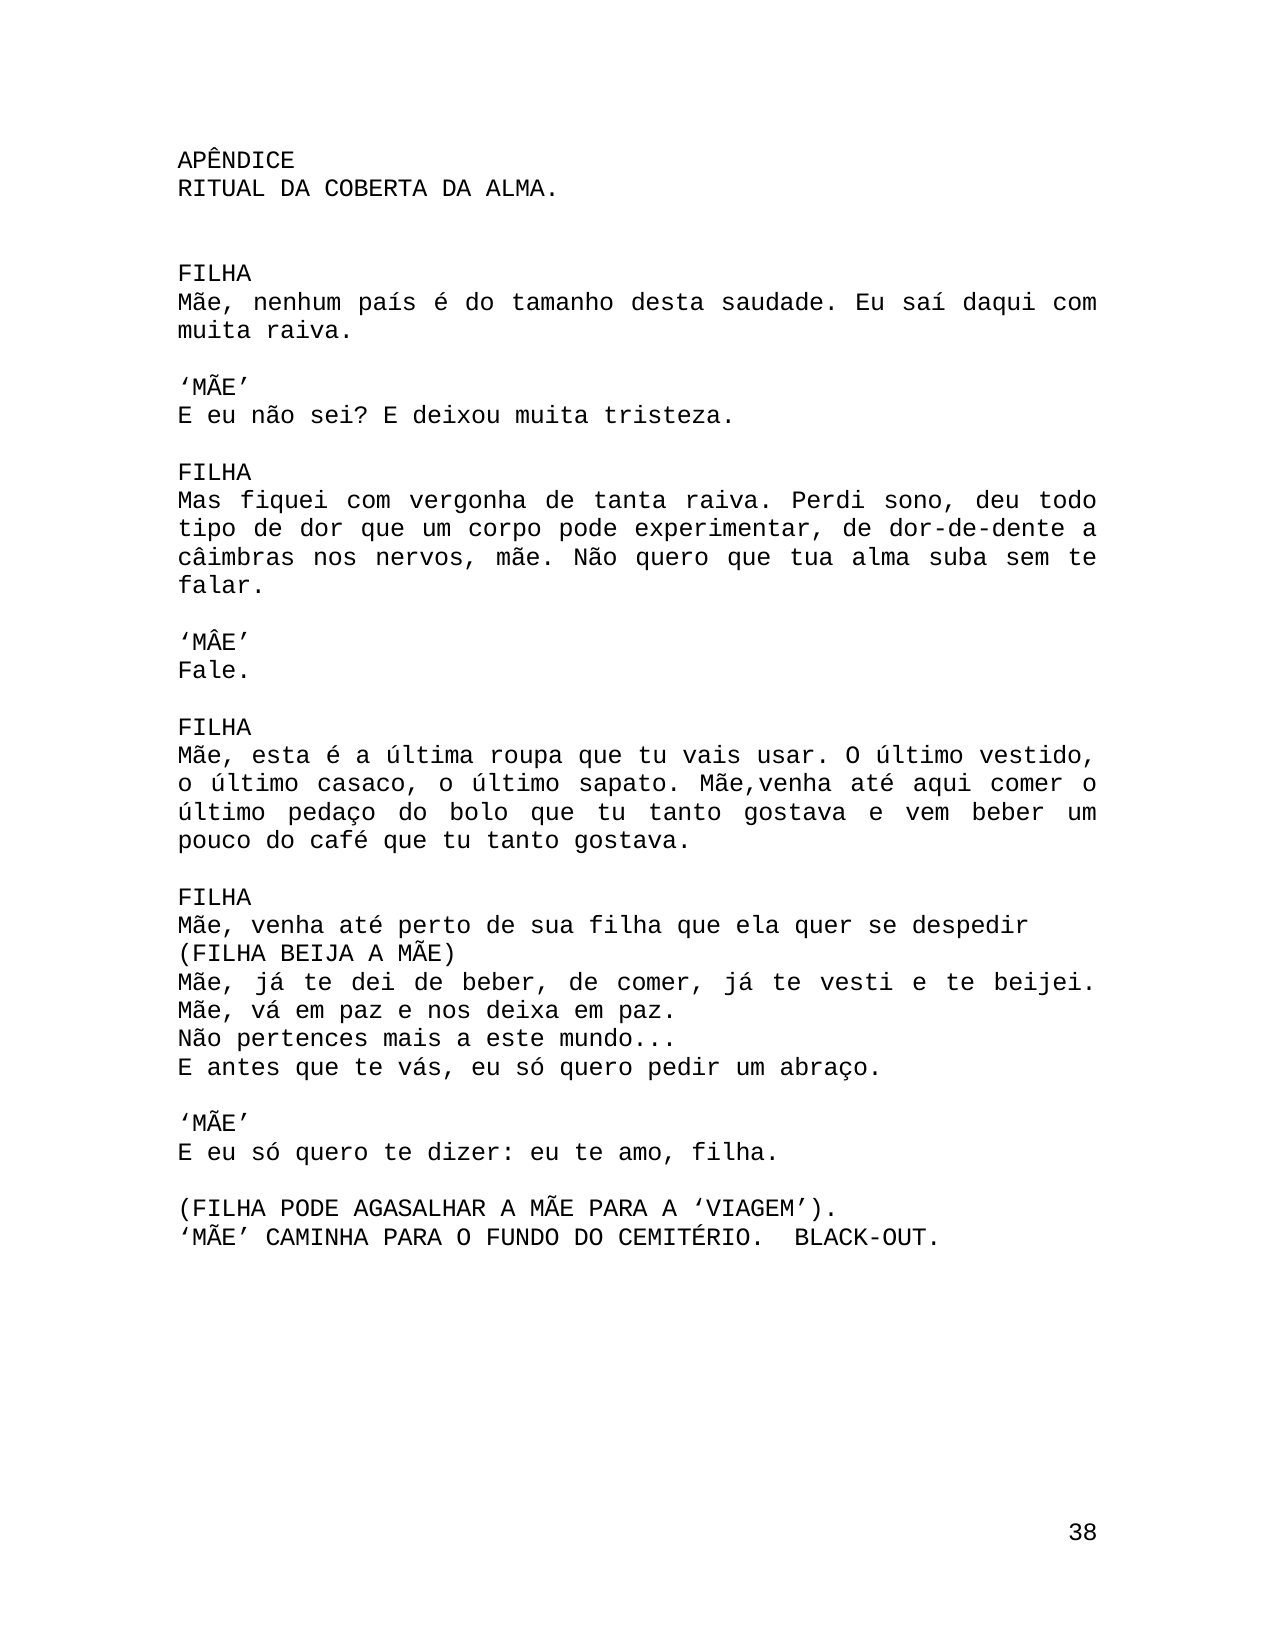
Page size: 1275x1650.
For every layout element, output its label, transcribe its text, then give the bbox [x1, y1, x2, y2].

text FILHA [177, 261, 1098, 289]
text E antes que te vás, eu só quero pedir um abraço. [177, 1054, 1098, 1083]
text E eu não sei? E deixou muita tristeza. [177, 403, 1098, 431]
text (FILHA BEIJA A MÃE) [177, 941, 1098, 969]
text APÊNDICE [177, 148, 1098, 176]
text Mas fiquei com vergonha de tanta raiva. Perdi sono, deu todo tipo de dor que um corpo pode experimentar, de dor-de-dente a câimbras nos nervos, mãe. Não quero que tua alma suba sem te falar. [177, 488, 1098, 601]
text ‘MÃE’ E eu só quero te dizer: eu te amo, filha. [177, 1111, 1098, 1168]
text FILHA [177, 459, 1098, 488]
text FILHA [177, 714, 1098, 743]
text ‘MÃE’ [177, 374, 1098, 403]
text Não pertences mais a este mundo... [177, 1026, 1098, 1054]
text Mãe, já te dei de beber, de comer, já te vesti e te beijei. Mãe, vá em paz e nos deixa em paz. [177, 969, 1098, 1026]
text Mãe, venha até perto de sua filha que ela quer se despedir [177, 913, 1098, 941]
text FILHA [177, 884, 1098, 913]
text Mãe, esta é a última roupa que tu vais usar. O último vestido, o último casaco, o último sapato. Mãe,venha até aqui comer o último pedaço do bolo que tu tanto gostava e vem beber um pouco do café que tu tanto gostava. [177, 743, 1098, 856]
text ‘MÃE’ CAMINHA PARA O FUNDO DO CEMITÉRIO. BLACK-OUT. [177, 1224, 1098, 1253]
text RITUAL DA COBERTA DA ALMA. [177, 176, 1098, 204]
text ‘MÂE’ Fale. [177, 629, 1098, 686]
text Mãe, nenhum país é do tamanho desta saudade. Eu saí daqui com muita raiva. [177, 289, 1098, 346]
text (FILHA PODE AGASALHAR A MÃE PARA A ‘VIAGEM’). [177, 1196, 1098, 1224]
